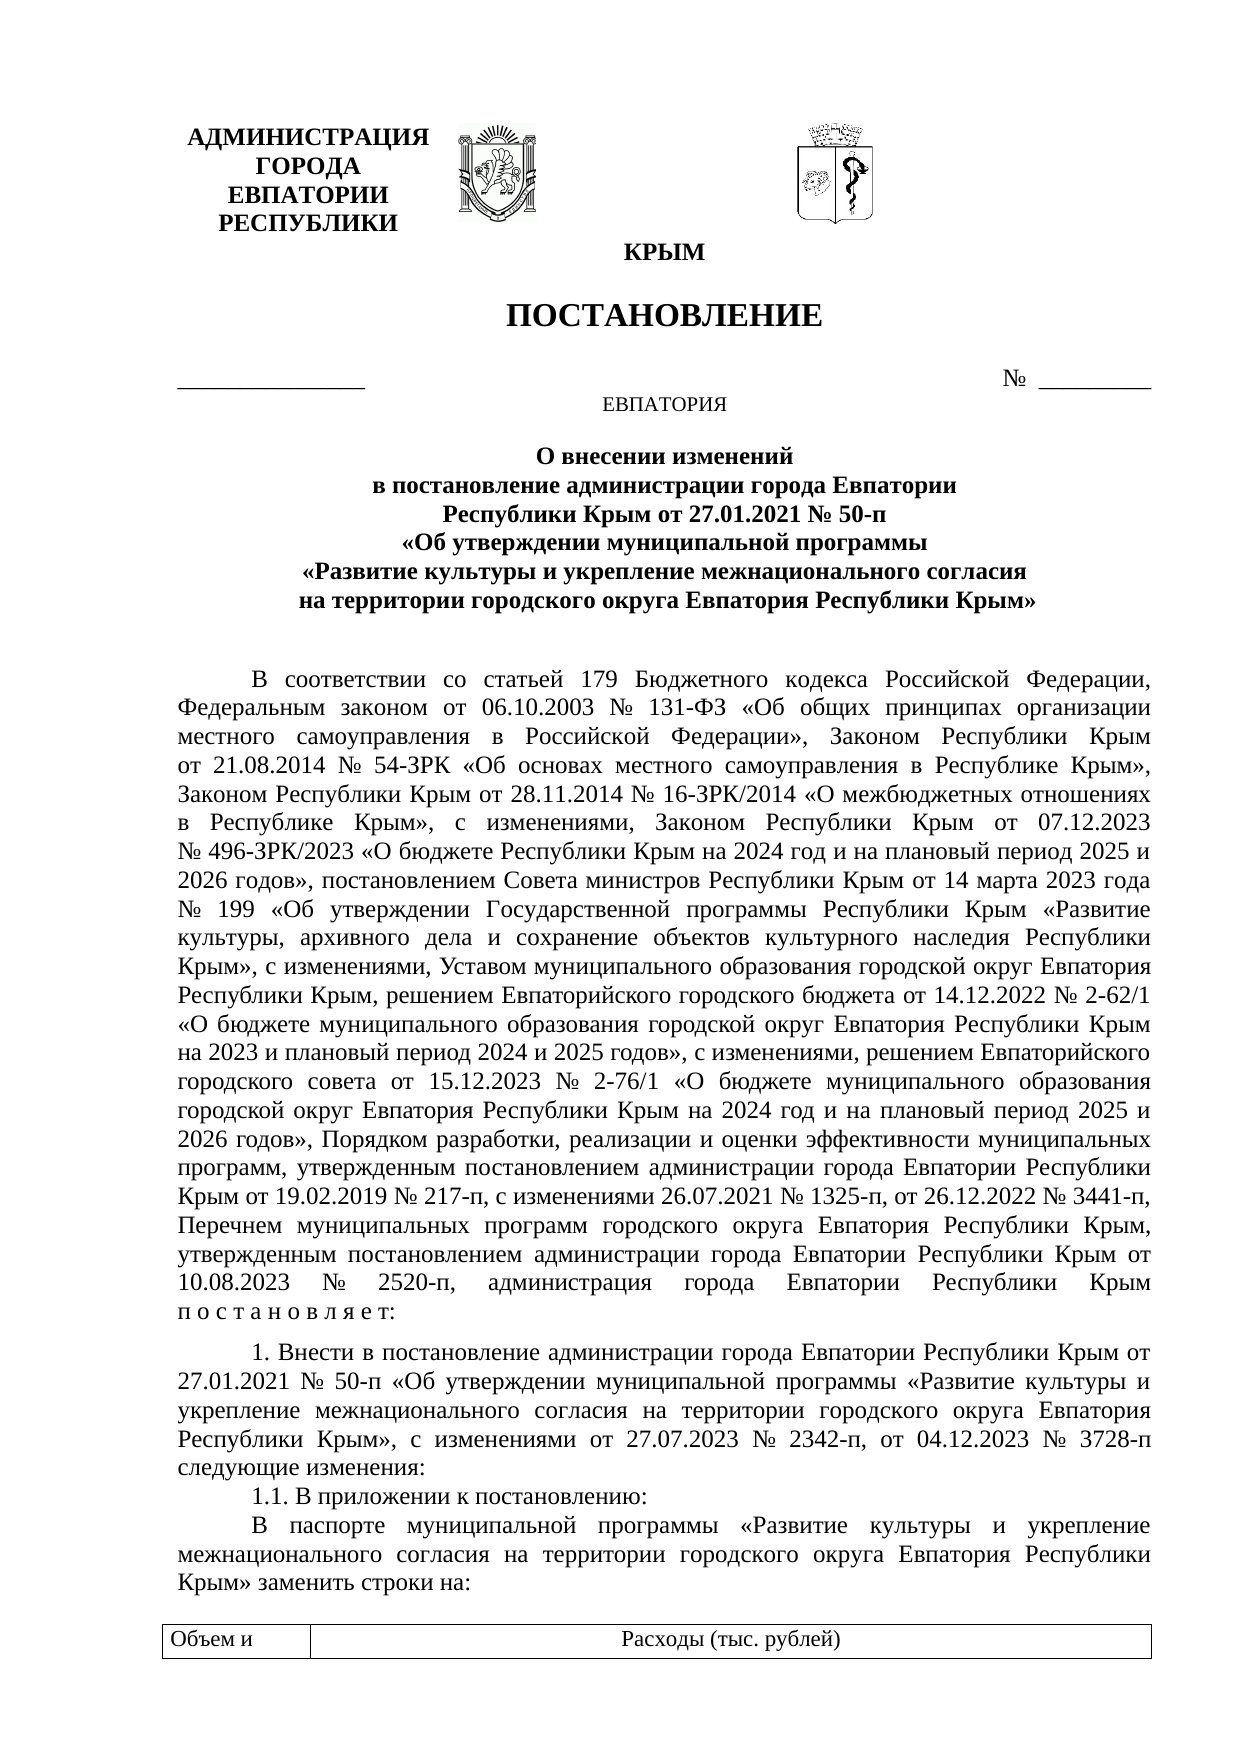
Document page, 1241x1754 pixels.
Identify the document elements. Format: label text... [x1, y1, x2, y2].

table_header Расходы (тыс. рублей) [311, 1625, 1151, 1657]
text «Об утверждении муниципальной программы [177, 527, 1152, 556]
picture [797, 123, 873, 224]
subtitle В соответствии со статьей 179 Бюджетного кодекса Российской Федерации, Федеральным законом от 06.10.2003 № 131-ФЗ «Об общих принципах организации местного самоуправления в Российской Федерации», Законом Республики Крым от 21.08.2014 № 54-ЗРК «Об основах местного самоуправления в Республике Крым», Законом Республики Крым от 28.11.2014 № 16-ЗРК/2014 «О межбюджетных отношениях в Республике Крым», с изменениями, Законом Республики Крым от 07.12.2023 № 496-ЗРК/2023 «О бюджете Республики Крым на 2024 год и на плановый период 2025 и 2026 годов», постановлением Совета министров Республики Крым от 14 марта 2023 года № 199 «Об утверждении Государственной программы Республики Крым «Развитие культуры, архивного дела и сохранение объектов культурного наследия Республики Крым», с изменениями, Уставом муниципального образования городской округ Евпатория Республики Крым, решением Евпаторийского городского бюджета от 14.12.2022 № 2-62/1 «О бюджете муниципального образования городской округ Евпатория Республики Крым на 2023 и плановый период 2024 и 2025 годов», с изменениями, решением Евпаторийского городского совета от 15.12.2023 № 2-76/1 «О бюджете муниципального образования городской округ Евпатория Республики Крым на 2024 год и на плановый период 2025 и 2026 годов», Порядком разработки, реализации и оценки эффективности муниципальных программ, утвержденным постановлением администрации города Евпатории Республики Крым от 19.02.2019 № 217-п, с изменениями 26.07.2021 № 1325-п, от 26.12.2022 № 3441-п, Перечнем муниципальных программ городского округа Евпатория Республики Крым, утвержденным постановлением администрации города Евпатории Республики Крым от 10.08.2023 № 2520-п, администрация города Евпатории Республики Крым п о с т а н о в л я е т: [177, 664, 1152, 1325]
text 1. Внести в постановление администрации города Евпатории Республики Крым от 27.01.2021 № 50-п «Об утверждении муниципальной программы «Развитие культуры и укрепление межнационального согласия на территории городского округа Евпатория Республики Крым», с изменениями от 27.07.2023 № 2342-п, от 04.12.2023 № 3728-п следующие изменения: [177, 1337, 1152, 1481]
picture [457, 123, 536, 221]
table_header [163, 1625, 310, 1657]
text на территории городского округа Евпатория Республики Крым» [177, 585, 1152, 614]
text в постановление администрации города Евпатории [177, 470, 1152, 499]
text Республики Крым от 27.01.2021 № 50-п [177, 499, 1152, 527]
text ЕВПАТОРИЯ [177, 392, 1152, 416]
text «Развитие культуры и укрепление межнационального согласия [177, 556, 1152, 585]
text 1.1. В приложении к постановлению: [177, 1481, 1152, 1510]
text АДМИНИСТРАЦИЯ ГОРОДА ЕВПАТОРИИ [177, 122, 1152, 208]
text В паспорте муниципальной программы «Развитие культуры и укрепление межнационального согласия на территории городского округа Евпатория Республики Крым» заменить строки на: [177, 1510, 1152, 1596]
text О внесении изменений [177, 441, 1152, 470]
text _______________ № _________ [177, 363, 1152, 392]
text ПОСТАНОВЛЕНИЕ [177, 296, 1152, 334]
text РЕСПУБЛИКИ КРЫМ [177, 208, 1152, 266]
